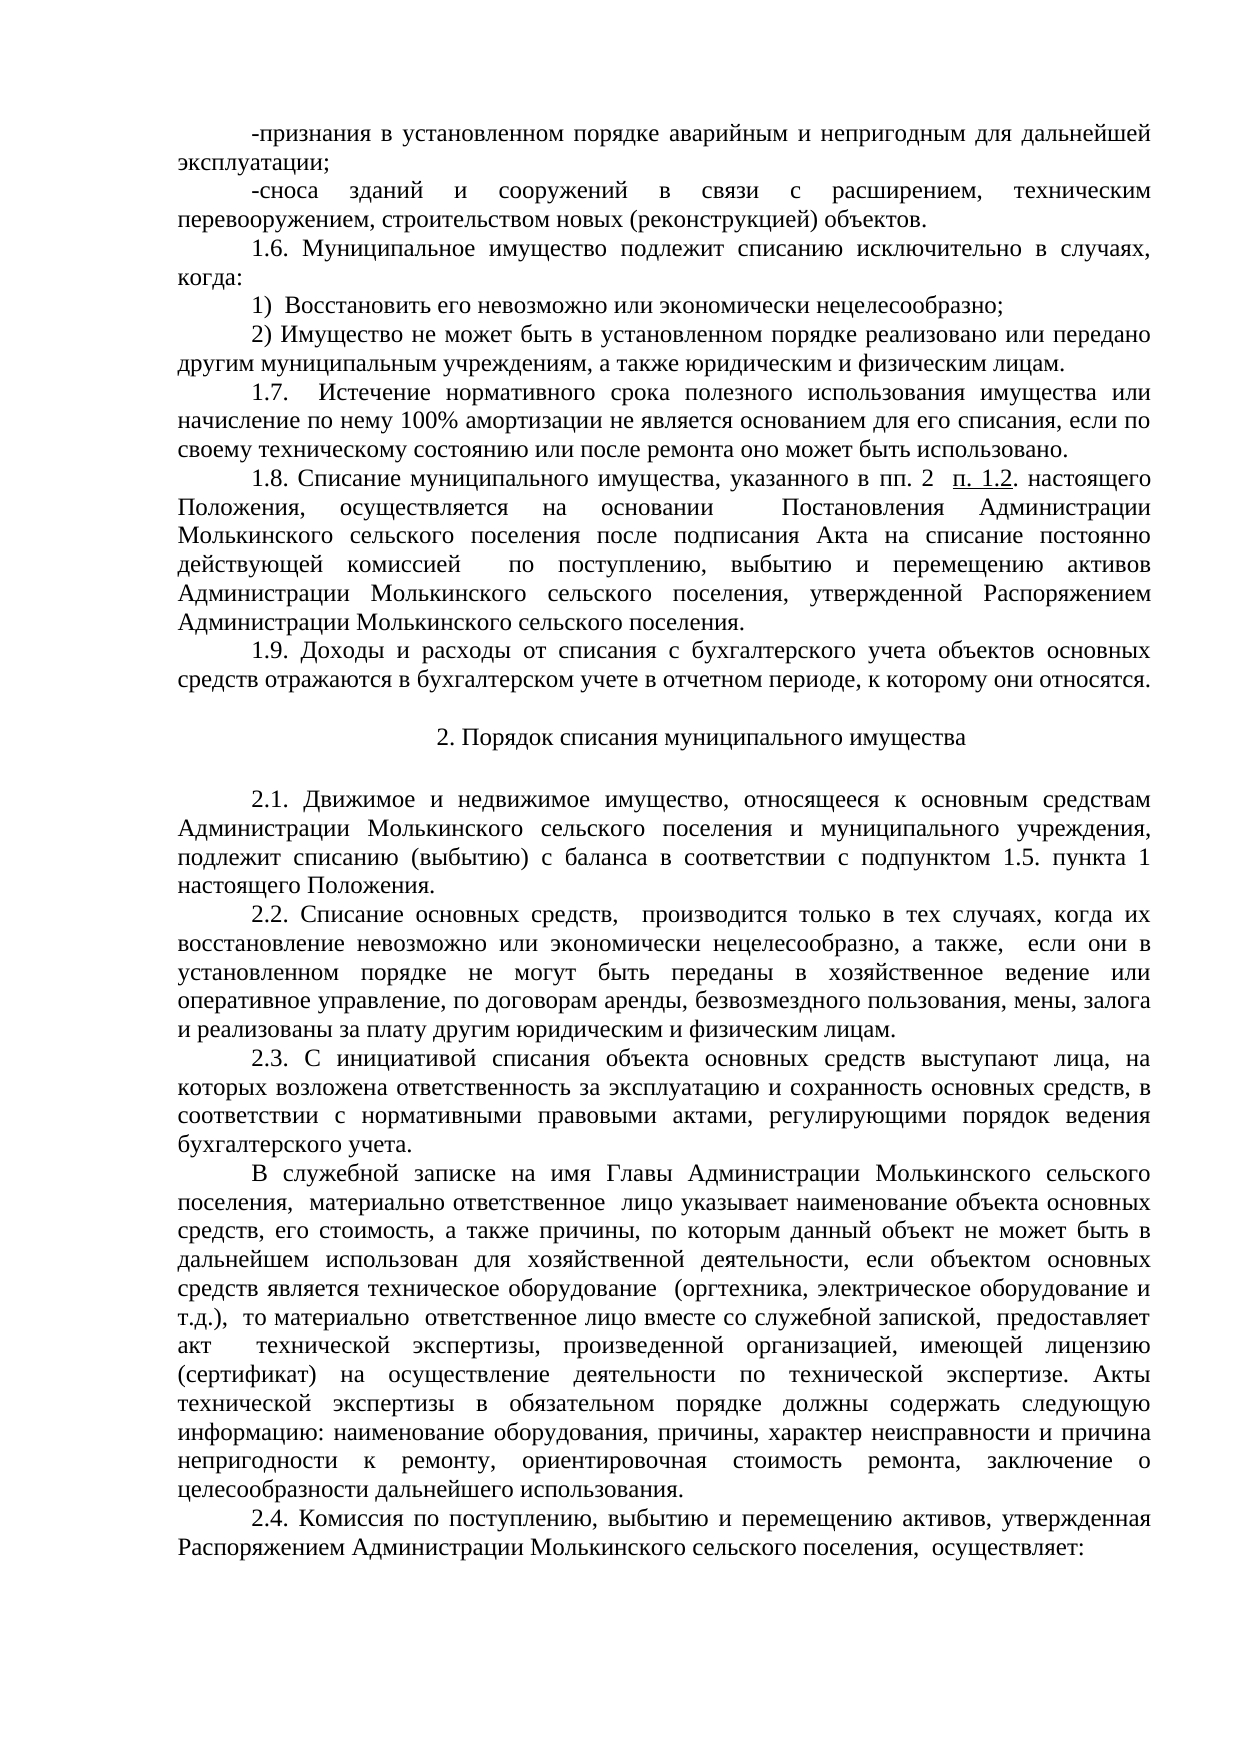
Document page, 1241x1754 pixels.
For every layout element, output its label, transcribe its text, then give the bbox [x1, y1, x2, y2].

text 1.6. Муниципальное имущество подлежит списанию исключительно в случаях, когда: [177, 233, 1152, 291]
text -сноса зданий и сооружений в связи с расширением, техническим перевооружением, строительством новых (реконструкцией) объектов. [177, 176, 1152, 233]
text 2.1. Движимое и недвижимое имущество, относящееся к основным средствам Администрации Молькинского сельского поселения и муниципального учреждения, подлежит списанию (выбытию) с баланса в соответствии с подпунктом 1.5. пункта 1 настоящего Положения. [177, 784, 1152, 899]
text 2. Порядок списания муниципального имущества [177, 722, 1152, 751]
text В служебной записке на имя Главы Администрации Молькинского сельского поселения, материально ответственное лицо указывает наименование объекта основных средств, его стоимость, а также причины, по которым данный объект не может быть в дальнейшем использован для хозяйственной деятельности, если объектом основных средств является техническое оборудование (оргтехника, электрическое оборудование и т.д.), то материально ответственное лицо вместе со служебной запиской, предоставляет акт технической экспертизы, произведенной организацией, имеющей лицензию (сертификат) на осуществление деятельности по технической экспертизе. Акты технической экспертизы в обязательном порядке должны содержать следующую информацию: наименование оборудования, причины, характер неисправности и причина непригодности к ремонту, ориентировочная стоимость ремонта, заключение о целесообразности дальнейшего использования. [177, 1158, 1152, 1503]
text 2.3. С инициативой списания объекта основных средств выступают лица, на которых возложена ответственность за эксплуатацию и сохранность основных средств, в соответствии с нормативными правовыми актами, регулирующими порядок ведения бухгалтерского учета. [177, 1043, 1152, 1158]
text -признания в установленном порядке аварийным и непригодным для дальнейшей эксплуатации; [177, 118, 1152, 176]
text 1) Восстановить его невозможно или экономически нецелесообразно; [177, 291, 1152, 319]
text 2) Имущество не может быть в установленном порядке реализовано или передано другим муниципальным учреждениям, а также юридическим и физическим лицам. [177, 319, 1152, 377]
text 2.2. Списание основных средств, производится только в тех случаях, когда их восстановление невозможно или экономически нецелесообразно, а также, если они в установленном порядке не могут быть переданы в хозяйственное ведение или оперативное управление, по договорам аренды, безвозмездного пользования, мены, залога и реализованы за плату другим юридическим и физическим лицам. [177, 899, 1152, 1043]
text 1.7. Истечение нормативного срока полезного использования имущества или начисление по нему 100% амортизации не является основанием для его списания, если по своему техническому состоянию или после ремонта оно может быть использовано. [177, 377, 1152, 463]
text 2.4. Комиссия по поступлению, выбытию и перемещению активов, утвержденная Распоряжением Администрации Молькинского сельского поселения, осуществляет: [177, 1503, 1152, 1560]
text 1.8. Списание муниципального имущества, указанного в пп. 2 п. 1.2. настоящего Положения, осуществляется на основании Постановления Администрации Молькинского сельского поселения после подписания Акта на списание постоянно действующей комиссией по поступлению, выбытию и перемещению активов Администрации Молькинского сельского поселения, утвержденной Распоряжением Администрации Молькинского сельского поселения. [177, 463, 1152, 636]
text 1.9. Доходы и расходы от списания с бухгалтерского учета объектов основных средств отражаются в бухгалтерском учете в отчетном периоде, к которому они относятся. [177, 636, 1152, 693]
